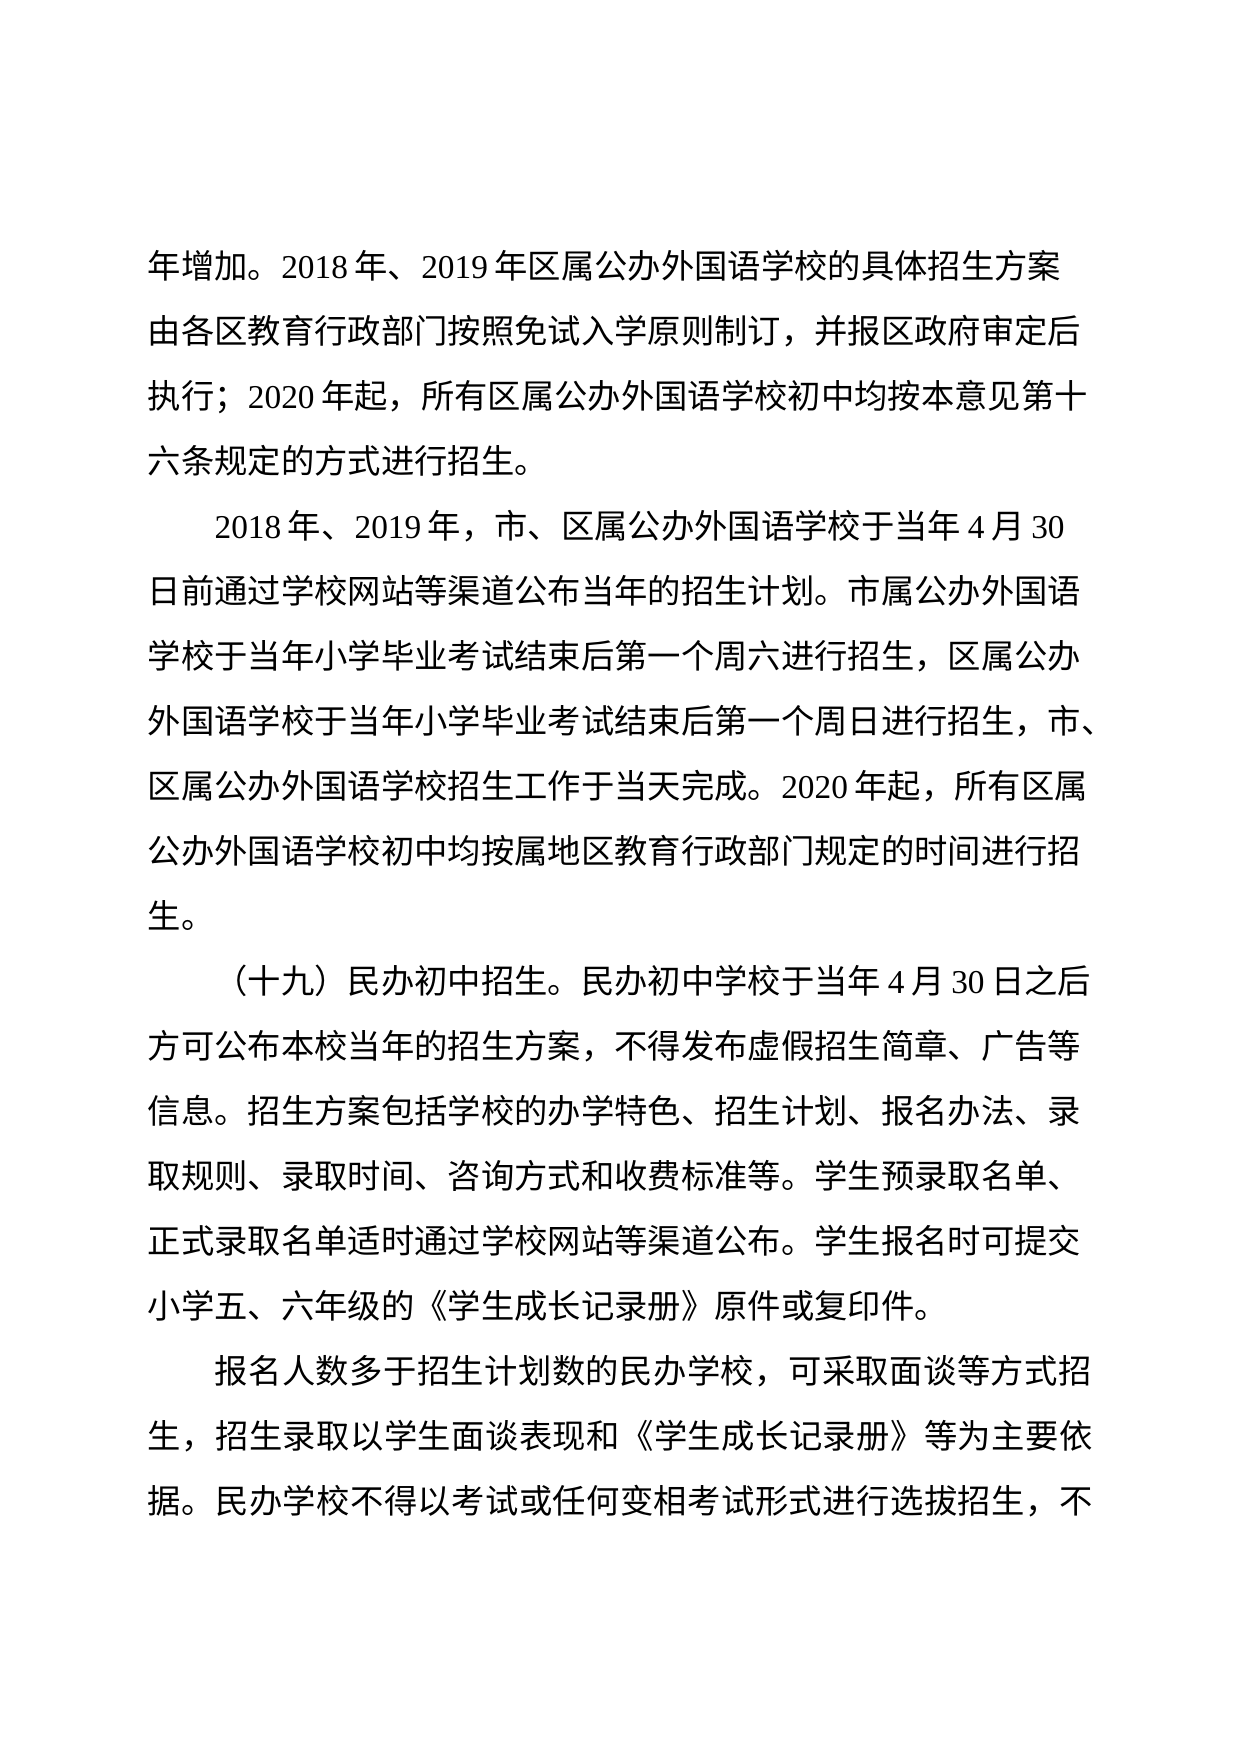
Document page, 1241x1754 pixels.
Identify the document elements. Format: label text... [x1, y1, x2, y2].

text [148, 1336, 1092, 1531]
text 2018年、2019年，市、区属公办外国语学校于当年4月30日前通过学校网站等渠道公布当年的招生计划。市属公办外国语学校于当年小学毕业考试结束后第一个周六进行招生，区属公办外国语学校于当年小学毕业考试结束后第一个周日进行招生，市、区属公办外国语学校招生工作于当天完成。2020年起，所有区属公办外国语学校初中均按属地区教育行政部门规定的时间进行招生。 [148, 491, 1092, 946]
text （十九）民办初中招生。民办初中学校于当年4月30日之后方可公布本校当年的招生方案，不得发布虚假招生简章、广告等信息。招生方案包括学校的办学特色、招生计划、报名办法、录取规则、录取时间、咨询方式和收费标准等。学生预录取名单、正式录取名单适时通过学校网站等渠道公布。学生报名时可提交小学五、六年级的《学生成长记录册》原件或复印件。 [148, 946, 1092, 1336]
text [148, 231, 1092, 491]
